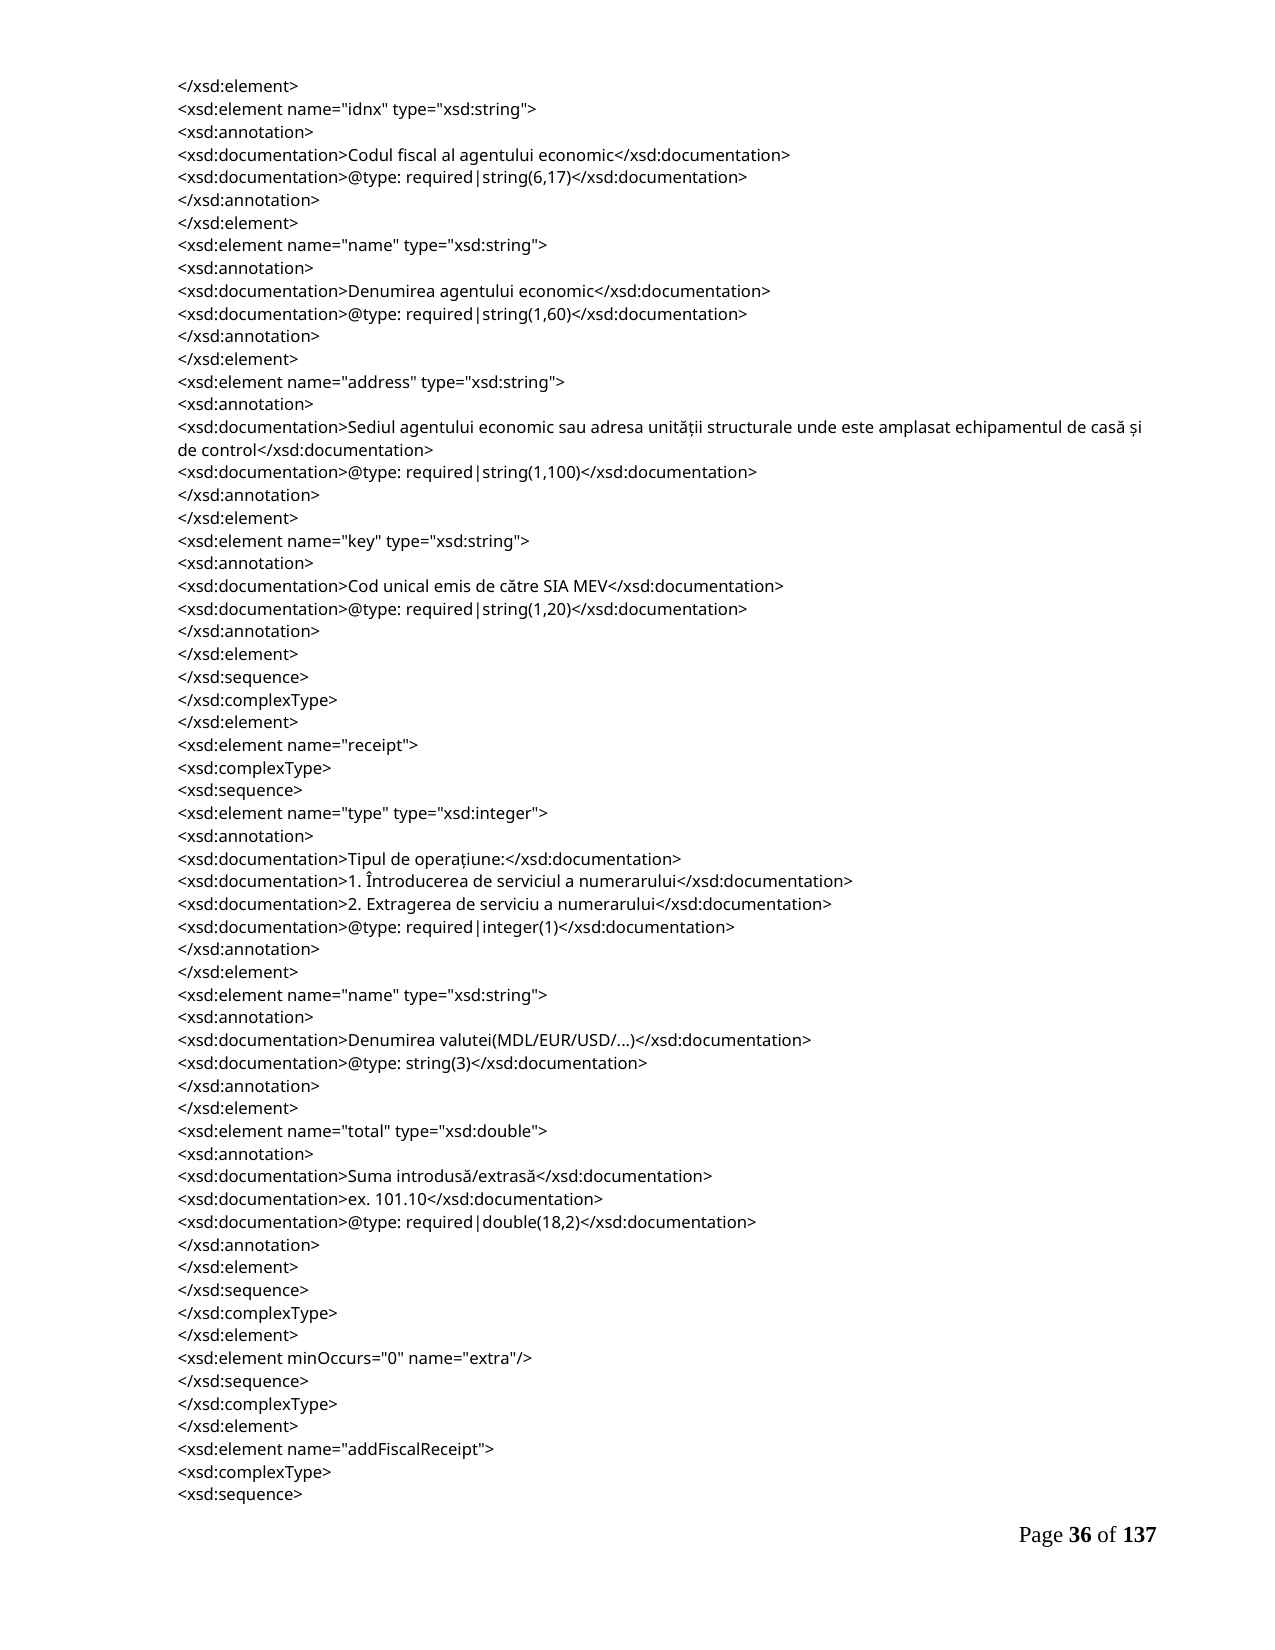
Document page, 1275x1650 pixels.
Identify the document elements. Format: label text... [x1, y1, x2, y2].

text <xsd:annotation> [177, 1006, 1156, 1029]
text <xsd:element minOccurs="0" name="extra"/> [177, 1347, 1156, 1369]
text <xsd:documentation>@type: required|string(1,20)</xsd:documentation> [177, 597, 1156, 620]
text </xsd:element> [177, 711, 1156, 733]
text <xsd:element name="address" type="xsd:string"> [177, 370, 1156, 393]
text <xsd:element name="type" type="xsd:integer"> [177, 802, 1156, 824]
text <xsd:documentation>Denumirea valutei(MDL/EUR/USD/...)</xsd:documentation> [177, 1029, 1156, 1051]
text </xsd:annotation> [177, 325, 1156, 347]
text <xsd:documentation>Tipul de operațiune:</xsd:documentation> [177, 847, 1156, 870]
text </xsd:sequence> [177, 1369, 1156, 1392]
text <xsd:annotation> [177, 393, 1156, 416]
text <xsd:element name="name" type="xsd:string"> [177, 983, 1156, 1006]
text </xsd:annotation> [177, 188, 1156, 211]
text <xsd:element name="total" type="xsd:double"> [177, 1119, 1156, 1142]
text <xsd:annotation> [177, 824, 1156, 847]
text <xsd:documentation>1. Întroducerea de serviciul a numerarului</xsd:documentation> [177, 870, 1156, 892]
text <xsd:documentation>@type: required|double(18,2)</xsd:documentation> [177, 1210, 1156, 1233]
text </xsd:element> [177, 961, 1156, 983]
text <xsd:documentation>@type: required|string(6,17)</xsd:documentation> [177, 166, 1156, 188]
text </xsd:element> [177, 1324, 1156, 1347]
text </xsd:annotation> [177, 484, 1156, 506]
text <xsd:documentation>Denumirea agentului economic</xsd:documentation> [177, 279, 1156, 302]
text <xsd:documentation>Sediul agentului economic sau adresa unității structurale unde este amplasat echipamentul de casă și de control</xsd:documentation> [177, 416, 1156, 461]
text <xsd:element name="name" type="xsd:string"> [177, 234, 1156, 257]
text </xsd:annotation> [177, 938, 1156, 961]
text <xsd:element name="key" type="xsd:string"> [177, 529, 1156, 552]
text </xsd:sequence> [177, 665, 1156, 688]
text <xsd:complexType> [177, 756, 1156, 779]
text </xsd:element> [177, 347, 1156, 370]
text <xsd:complexType> [177, 1460, 1156, 1483]
text </xsd:element> [177, 1415, 1156, 1437]
text </xsd:sequence> [177, 1278, 1156, 1301]
text <xsd:documentation>@type: required|string(1,60)</xsd:documentation> [177, 302, 1156, 325]
text <xsd:documentation>Codul fiscal al agentului economic</xsd:documentation> [177, 143, 1156, 166]
text </xsd:annotation> [177, 620, 1156, 643]
text <xsd:sequence> [177, 1483, 1156, 1506]
text </xsd:element> [177, 75, 1156, 98]
text <xsd:documentation>2. Extragerea de serviciu a numerarului</xsd:documentation> [177, 892, 1156, 915]
text <xsd:element name="addFiscalReceipt"> [177, 1437, 1156, 1460]
text </xsd:element> [177, 506, 1156, 529]
text <xsd:annotation> [177, 257, 1156, 279]
text <xsd:documentation>@type: required|string(1,100)</xsd:documentation> [177, 461, 1156, 484]
text </xsd:complexType> [177, 688, 1156, 711]
text </xsd:element> [177, 1256, 1156, 1278]
text </xsd:annotation> [177, 1233, 1156, 1256]
text <xsd:documentation>@type: string(3)</xsd:documentation> [177, 1051, 1156, 1074]
text </xsd:element> [177, 211, 1156, 234]
text <xsd:annotation> [177, 1142, 1156, 1165]
text </xsd:complexType> [177, 1392, 1156, 1415]
text <xsd:annotation> [177, 120, 1156, 143]
text </xsd:element> [177, 643, 1156, 665]
text </xsd:complexType> [177, 1301, 1156, 1324]
text <xsd:sequence> [177, 779, 1156, 802]
text </xsd:element> [177, 1097, 1156, 1119]
text <xsd:documentation>Suma introdusă/extrasă</xsd:documentation> [177, 1165, 1156, 1188]
text <xsd:documentation>ex. 101.10</xsd:documentation> [177, 1188, 1156, 1210]
text <xsd:element name="receipt"> [177, 733, 1156, 756]
text <xsd:element name="idnx" type="xsd:string"> [177, 98, 1156, 120]
text <xsd:documentation>@type: required|integer(1)</xsd:documentation> [177, 915, 1156, 938]
text <xsd:annotation> [177, 552, 1156, 574]
text <xsd:documentation>Cod unical emis de către SIA MEV</xsd:documentation> [177, 574, 1156, 597]
text </xsd:annotation> [177, 1074, 1156, 1097]
